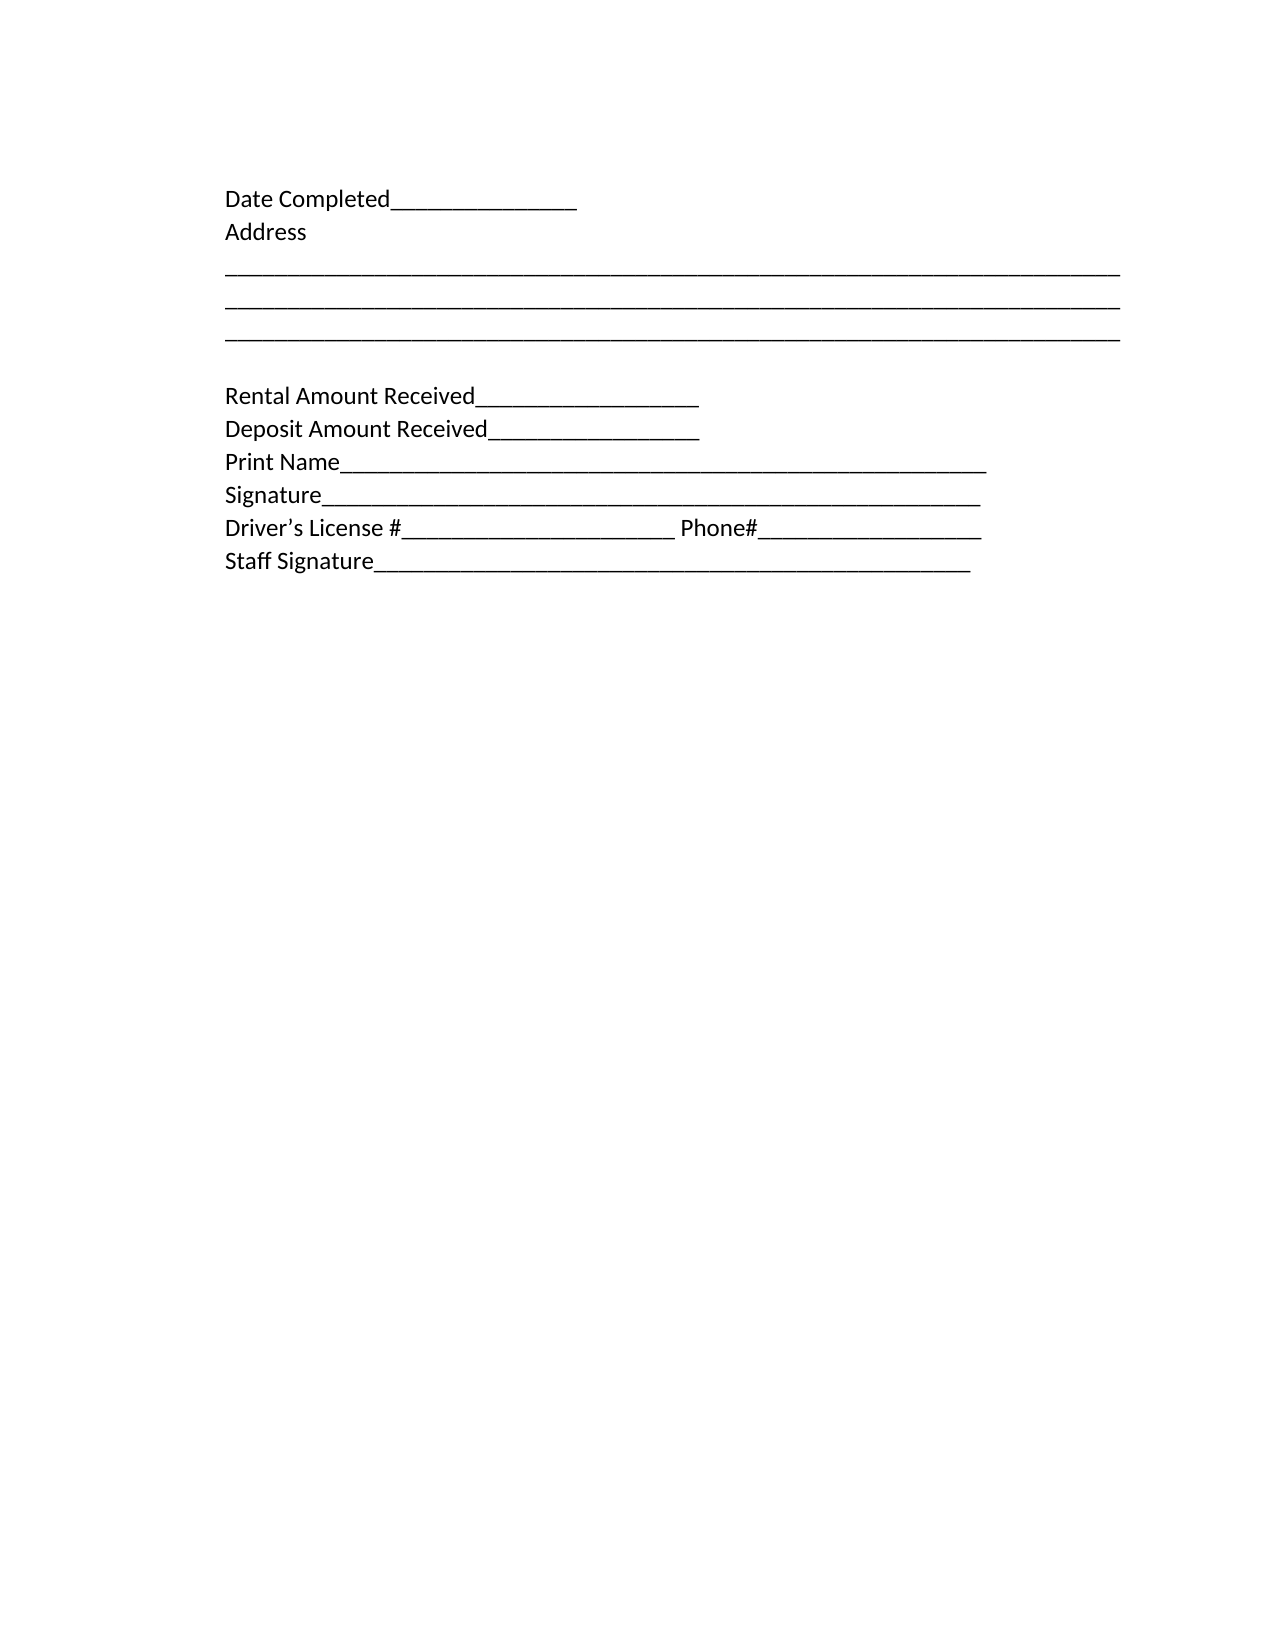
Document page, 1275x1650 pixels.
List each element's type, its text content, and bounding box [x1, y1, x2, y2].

list Address ________________________________________________________________________________________________________________________________________________________________________________________________________________________ [225, 216, 1125, 345]
list Signature_____________________________________________________ [225, 479, 1125, 510]
list Date Completed_______________ [225, 183, 1125, 213]
list Print Name____________________________________________________ [225, 446, 1125, 477]
list Staff Signature________________________________________________ [225, 545, 1125, 576]
list Rental Amount Received__________________ [225, 380, 1125, 411]
list Deposit Amount Received_________________ [225, 413, 1125, 444]
list Driver’s License #______________________ Phone#__________________ [225, 512, 1125, 543]
